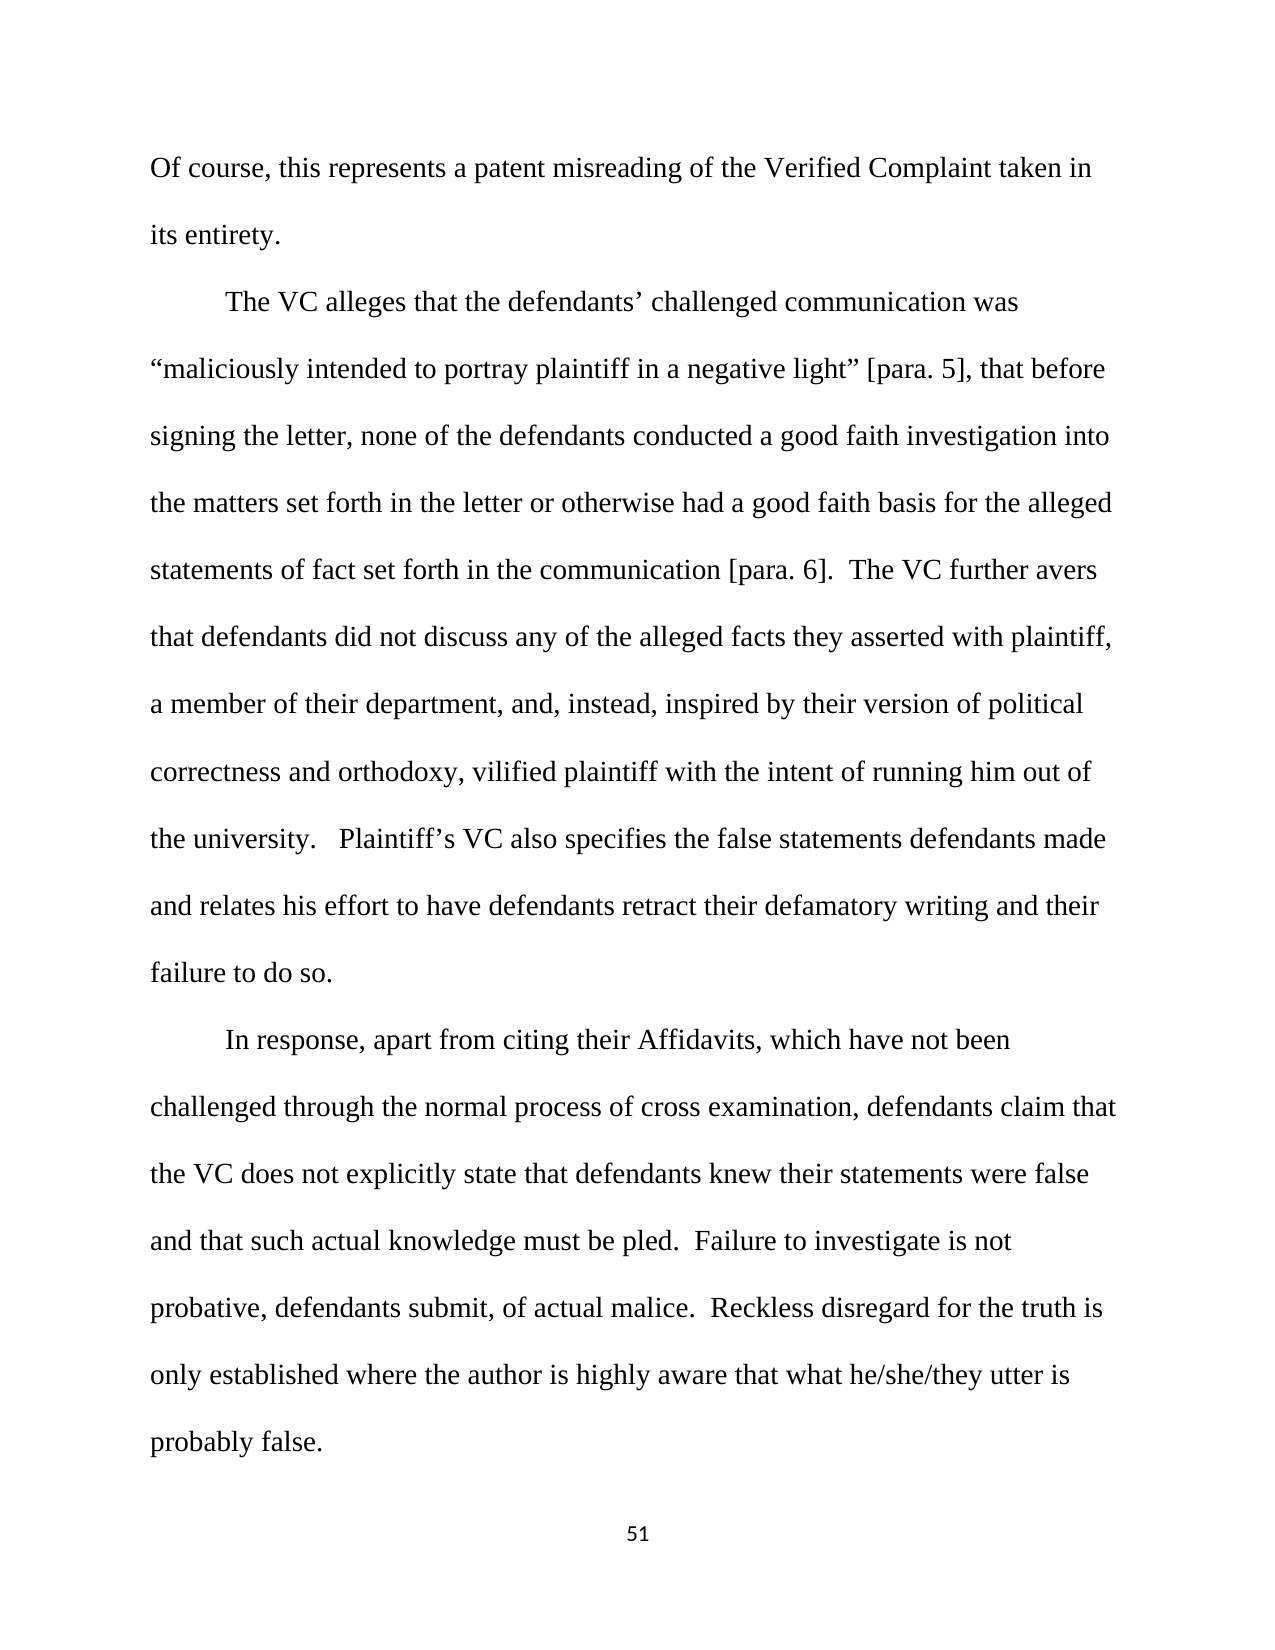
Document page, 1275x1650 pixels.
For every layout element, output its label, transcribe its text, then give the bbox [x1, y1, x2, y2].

text In response, apart from citing their Affidavits, which have not been challenged through the normal process of cross examination, defendants claim that the VC does not explicitly state that defendants knew their statements were false and that such actual knowledge must be pled. Failure to investigate is not probative, defendants submit, of actual malice. Reckless disregard for the truth is only established where the author is highly aware that what he/she/they utter is probably false. [150, 1022, 1125, 1458]
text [150, 150, 1125, 251]
text The VC alleges that the defendants’ challenged communication was “maliciously intended to portray plaintiff in a negative light” [para. 5], that before signing the letter, none of the defendants conducted a good faith investigation into the matters set forth in the letter or otherwise had a good faith basis for the alleged statements of fact set forth in the communication [para. 6]. The VC further avers that defendants did not discuss any of the alleged facts they asserted with plaintiff, a member of their department, and, instead, inspired by their version of political correctness and orthodoxy, vilified plaintiff with the intent of running him out of the university. Plaintiff’s VC also specifies the false statements defendants made and relates his effort to have defendants retract their defamatory writing and their failure to do so. [150, 284, 1125, 988]
